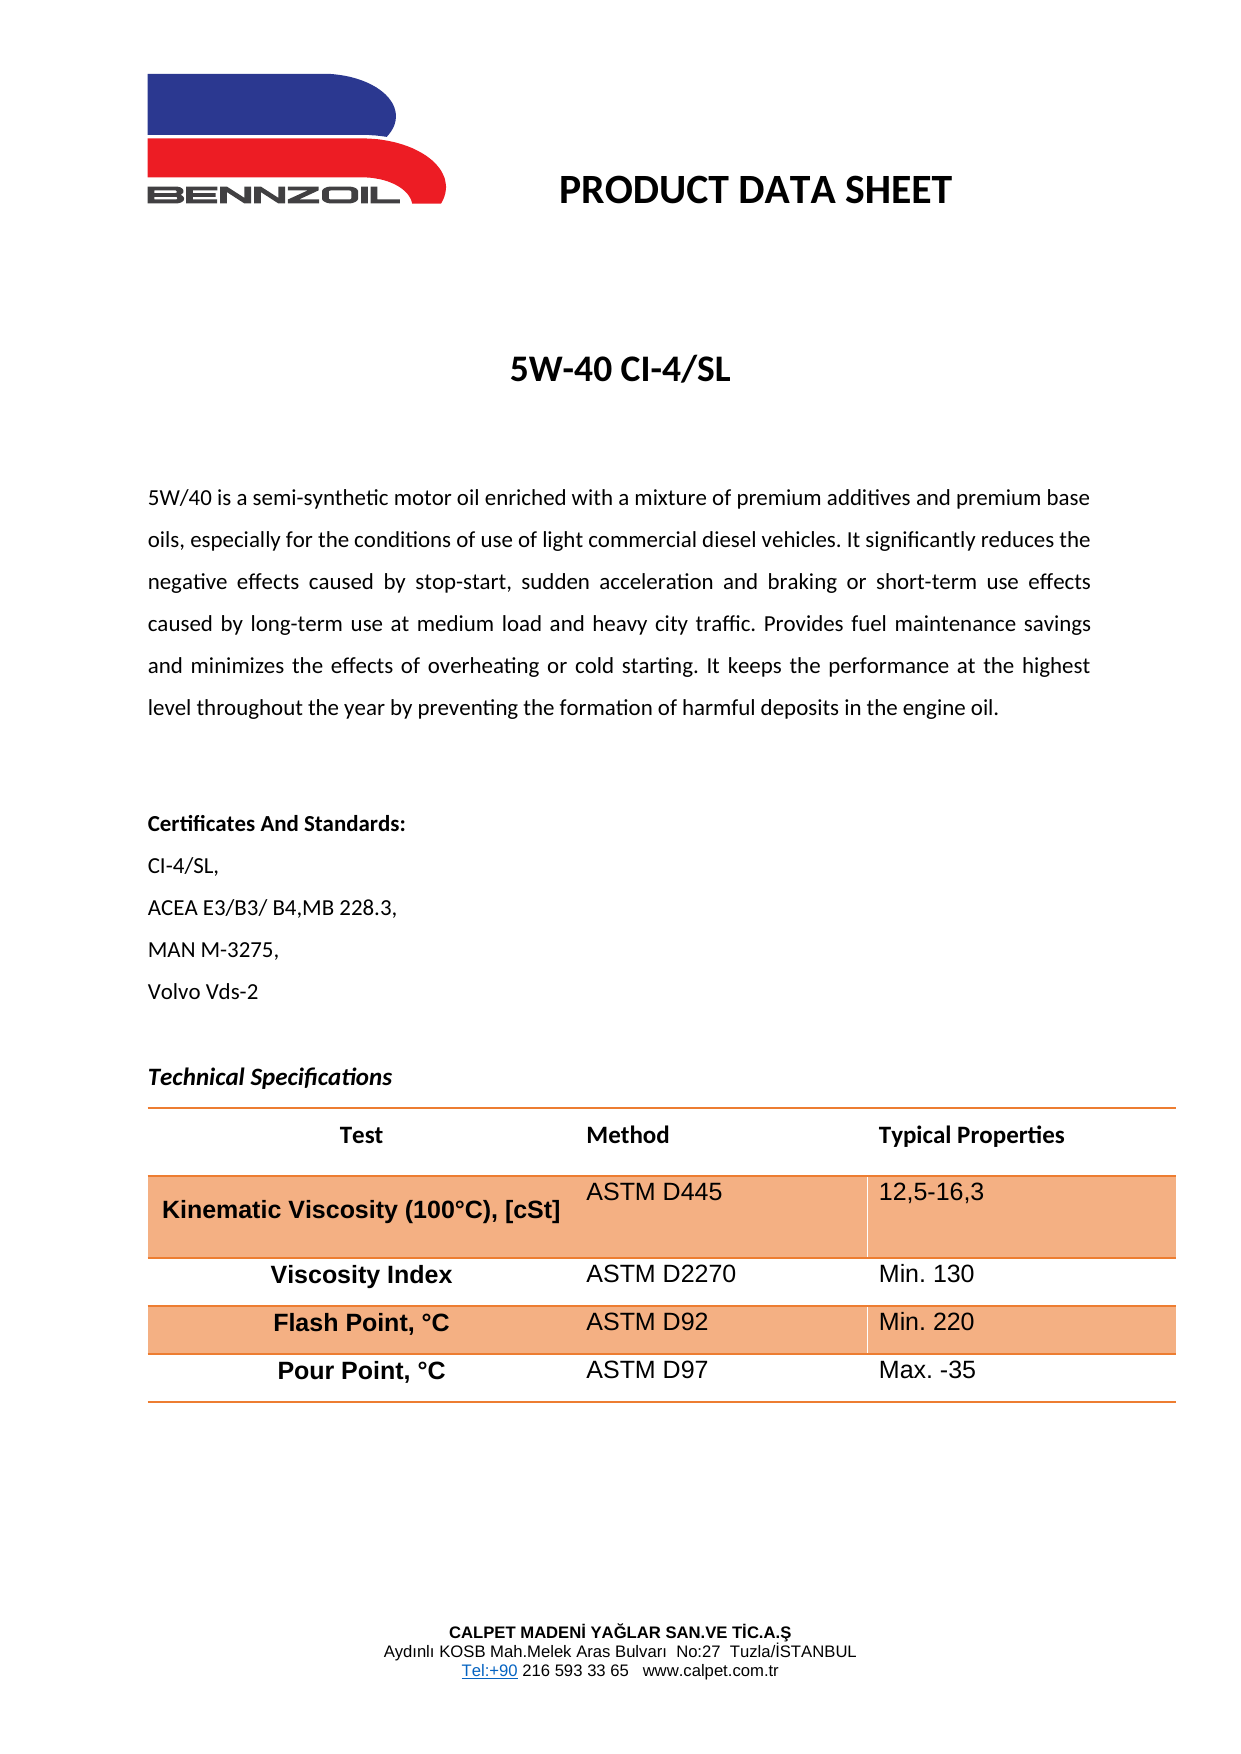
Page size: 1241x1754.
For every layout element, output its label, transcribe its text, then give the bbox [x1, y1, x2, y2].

table_cell ASTM D92 [575, 1307, 867, 1353]
table_cell Min. 220 [868, 1307, 1176, 1353]
table_cell Pour Point, °C [148, 1355, 575, 1401]
table_header Typical Properties [868, 1109, 1176, 1175]
table_header Method [575, 1109, 867, 1175]
table_cell Flash Point, °C [148, 1307, 575, 1353]
table_cell Viscosity Index [148, 1259, 575, 1305]
text 5W/40 is a semi-synthetic motor oil enriched with a mixture of premium additives and premium base oils, especially for the conditions of use of light commercial diesel vehicles. It significantly reduces the negative effects caused by stop-start, sudden acceleration and braking or short-term use effects caused by long-term use at medium load and heavy city traffic. Provides fuel maintenance savings and minimizes the effects of overheating or cold starting. It keeps the performance at the highest level throughout the year by preventing the formation of harmful deposits in the engine oil. [148, 483, 1093, 721]
table_header Test [148, 1109, 575, 1175]
text Technical Specifications [148, 1061, 1093, 1091]
text CI-4/SL, [148, 851, 1093, 879]
table_cell ASTM D97 [575, 1355, 867, 1401]
text Certificates And Standards: [148, 809, 1093, 837]
table_cell ASTM D2270 [575, 1259, 867, 1305]
text ACEA E3/B3/ B4,MB 228.3, [148, 893, 1093, 921]
text Volvo Vds-2 [148, 977, 1093, 1005]
table_cell Max. -35 [868, 1355, 1176, 1401]
table_cell 12,5-16,3 [868, 1177, 1176, 1257]
table_cell ASTM D445 [575, 1177, 867, 1257]
text MAN M-3275, [148, 935, 1093, 963]
text 5W-40 CI-4/SL [148, 345, 1093, 391]
table_cell Kinematic Viscosity (100°C), [cSt] [148, 1177, 575, 1257]
table_cell Min. 130 [868, 1259, 1176, 1305]
